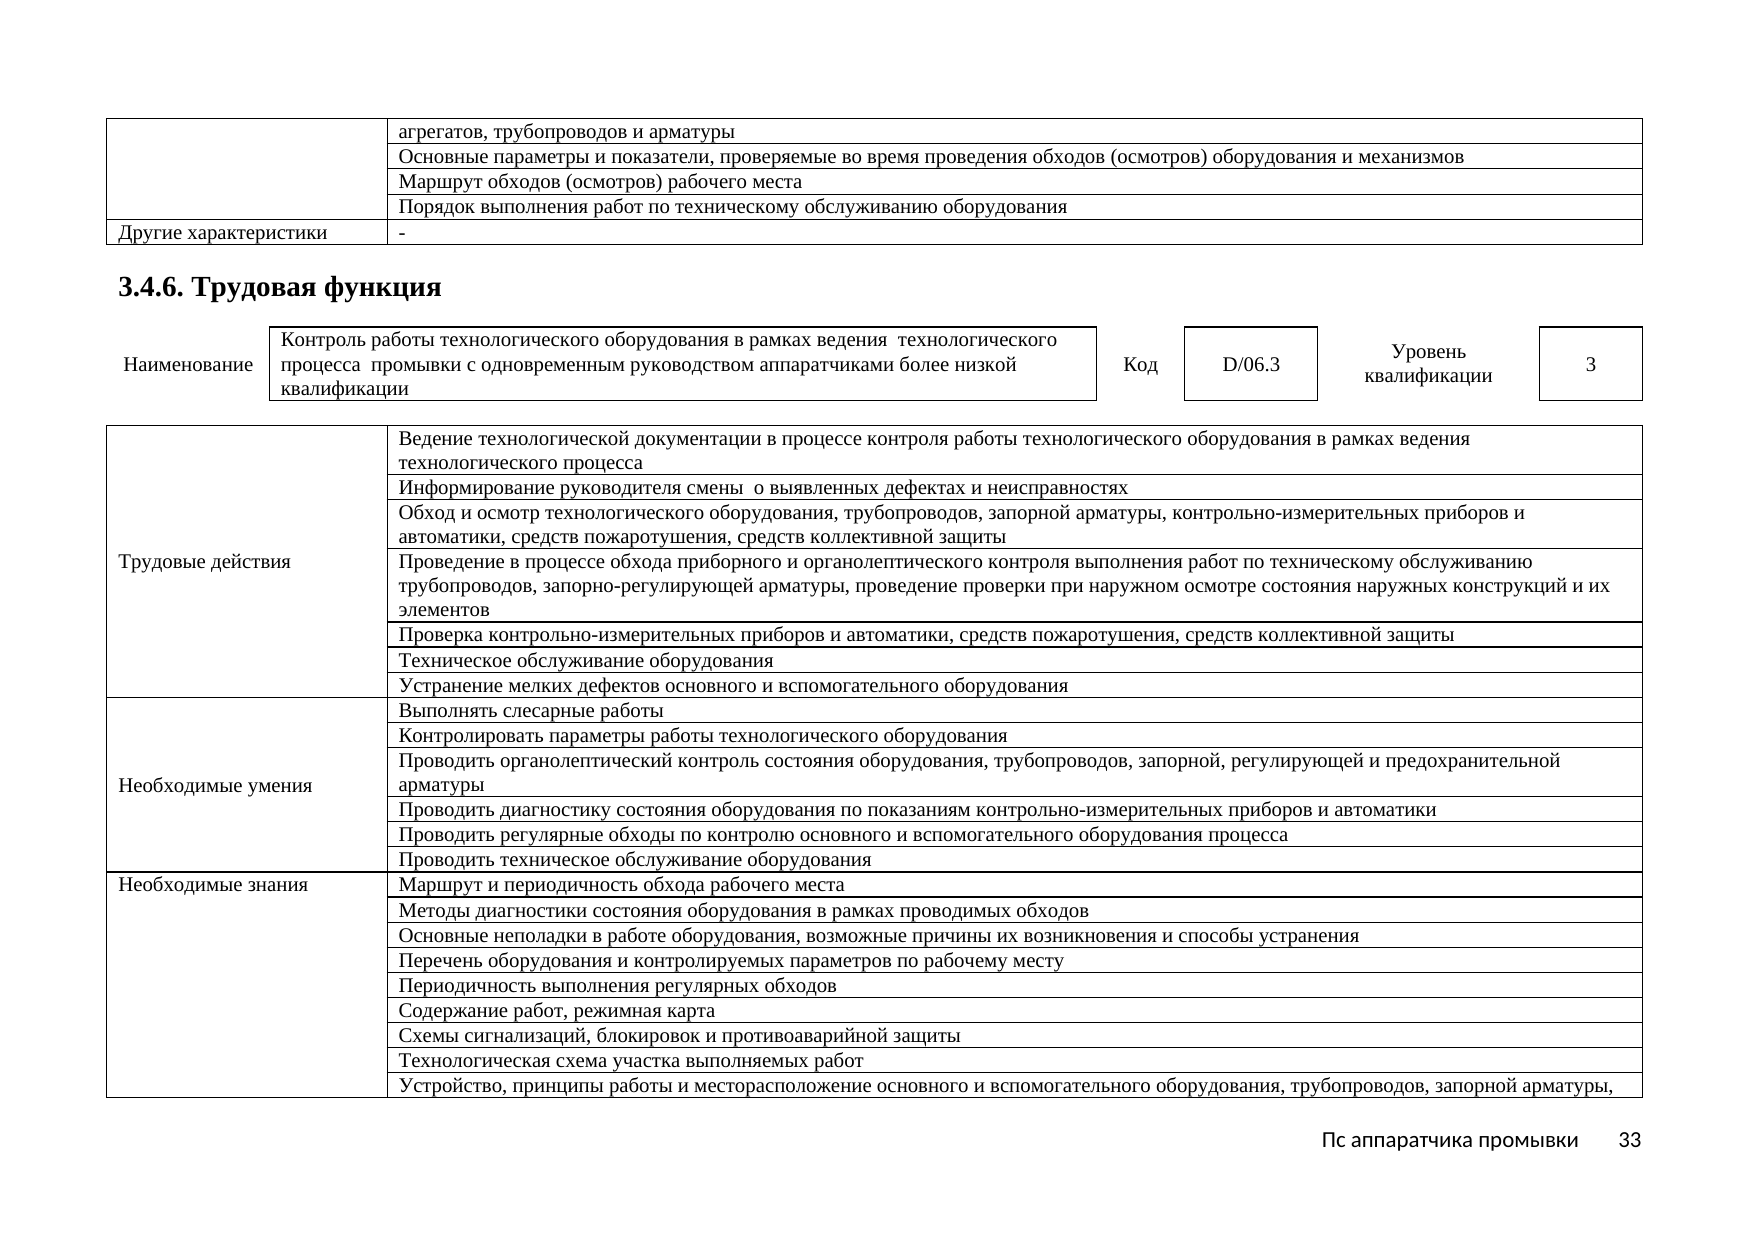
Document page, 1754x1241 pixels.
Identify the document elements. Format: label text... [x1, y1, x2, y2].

table_header Наименование [107, 326, 269, 399]
table_cell Другие характеристики [107, 220, 387, 244]
table_cell Методы диагностики состояния оборудования в рамках проводимых обходов [388, 898, 1642, 922]
table_cell - [388, 220, 1642, 244]
table_cell Контролировать параметры работы технологического оборудования [388, 723, 1642, 747]
table_cell Маршрут и периодичность обхода рабочего места [388, 873, 1642, 896]
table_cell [388, 1073, 1642, 1097]
table_cell Основные неполадки в работе оборудования, возможные причины их возникновения и способы устранения [388, 923, 1642, 947]
table_cell Проводить регулярные обходы по контролю основного и вспомогательного оборудования процесса [388, 822, 1642, 846]
table_cell Основные параметры и показатели, проверяемые во время проведения обходов (осмотров) оборудования и механизмов [388, 144, 1642, 168]
table_cell Проверка контрольно-измерительных приборов и автоматики, средств пожаротушения, средств коллективной защиты [388, 623, 1642, 646]
table_cell Периодичность выполнения регулярных обходов [388, 973, 1642, 997]
table_cell Необходимые знания [107, 873, 387, 1097]
table_cell Выполнять слесарные работы [388, 698, 1642, 722]
table_header Уровень квалификации [1318, 326, 1539, 399]
table_cell Перечень оборудования и контролируемых параметров по рабочему месту [388, 948, 1642, 972]
table_cell Содержание работ, режимная карта [388, 998, 1642, 1022]
table_cell Проведение в процессе обхода приборного и органолептического контроля выполнения работ по техническому обслуживанию трубопроводов, запорно-регулирующей арматуры, проведение проверки при наружном осмотре состояния наружных конструкций и их элементов [388, 549, 1642, 621]
table_cell Обход и осмотр технологического оборудования, трубопроводов, запорной арматуры, контрольно-измерительных приборов и автоматики, средств пожаротушения, средств коллективной защиты [388, 500, 1642, 548]
table_header 3 [1540, 328, 1642, 399]
table_cell Порядок выполнения работ по техническому обслуживанию оборудования [388, 195, 1642, 218]
table_header Ведение технологической документации в процессе контроля работы технологического оборудования в рамках ведения технологического процесса [388, 426, 1642, 474]
table_cell Проводить органолептический контроль состояния оборудования, трубопроводов, запорной, регулирующей и предохранительной арматуры [388, 748, 1642, 796]
text 3.4.6. Трудовая функция [118, 269, 1668, 302]
table_header Трудовые действия [107, 426, 387, 697]
table_header D/06.3 [1185, 328, 1317, 399]
table_cell Техническое обслуживание оборудования [388, 648, 1642, 672]
table_cell Проводить техническое обслуживание оборудования [388, 847, 1642, 871]
table_header Контроль работы технологического оборудования в рамках ведения технологического процесса промывки с одновременным руководством аппаратчиками более низкой квалификации [270, 328, 1096, 399]
table_cell Схемы сигнализаций, блокировок и противоаварийной защиты [388, 1023, 1642, 1047]
table_cell Технологическая схема участка выполняемых работ [388, 1048, 1642, 1072]
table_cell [388, 119, 1642, 143]
table_cell Необходимые умения [107, 698, 387, 871]
table_header Код [1097, 326, 1184, 399]
table_cell Информирование руководителя смены о выявленных дефектах и неисправностях [388, 475, 1642, 499]
table_cell Проводить диагностику состояния оборудования по показаниям контрольно-измерительных приборов и автоматики [388, 797, 1642, 821]
table_cell Маршрут обходов (осмотров) рабочего места [388, 169, 1642, 193]
table_cell Устранение мелких дефектов основного и вспомогательного оборудования [388, 673, 1642, 697]
